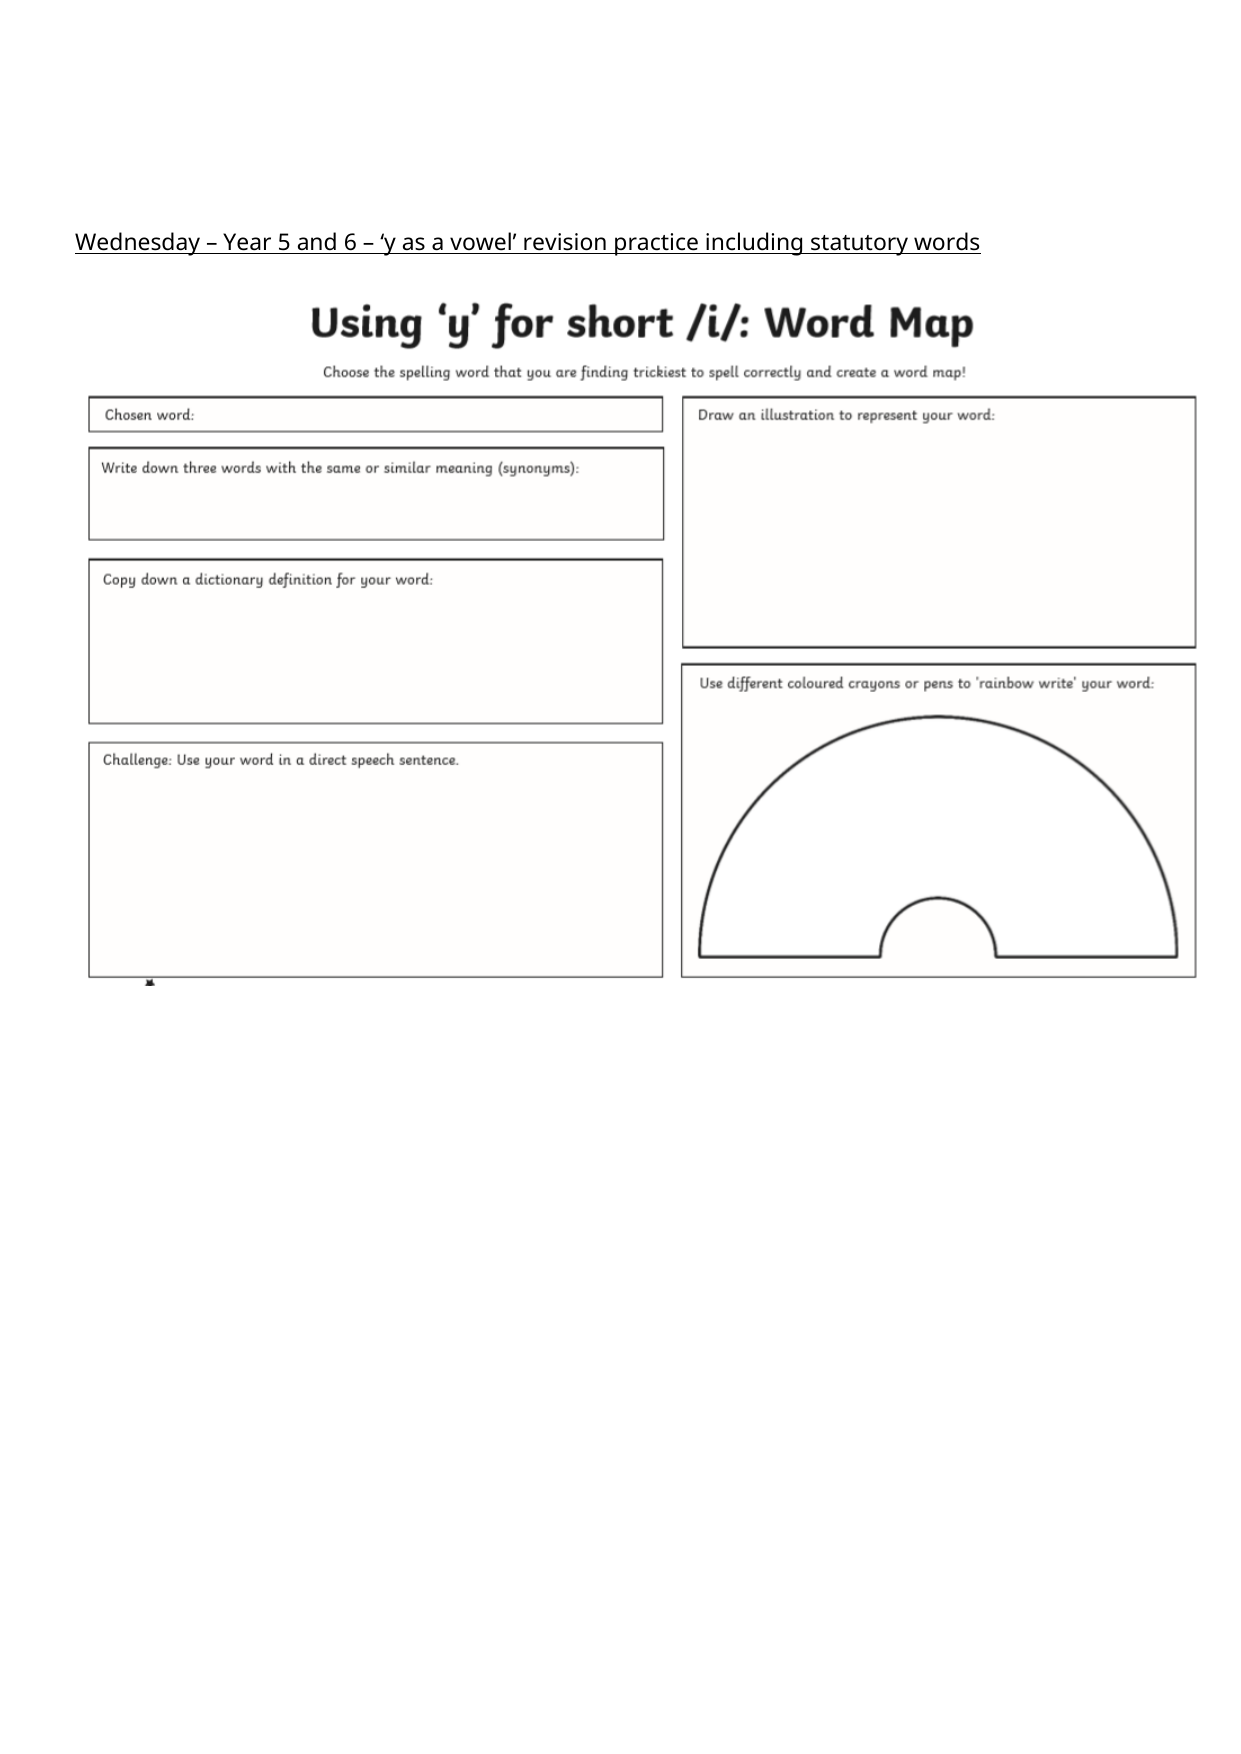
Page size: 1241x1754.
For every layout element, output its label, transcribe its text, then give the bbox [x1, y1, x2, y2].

picture [75, 276, 1207, 986]
text Wednesday – Year 5 and 6 – ‘y as a vowel’ revision practice including statutory words [75, 226, 1165, 257]
